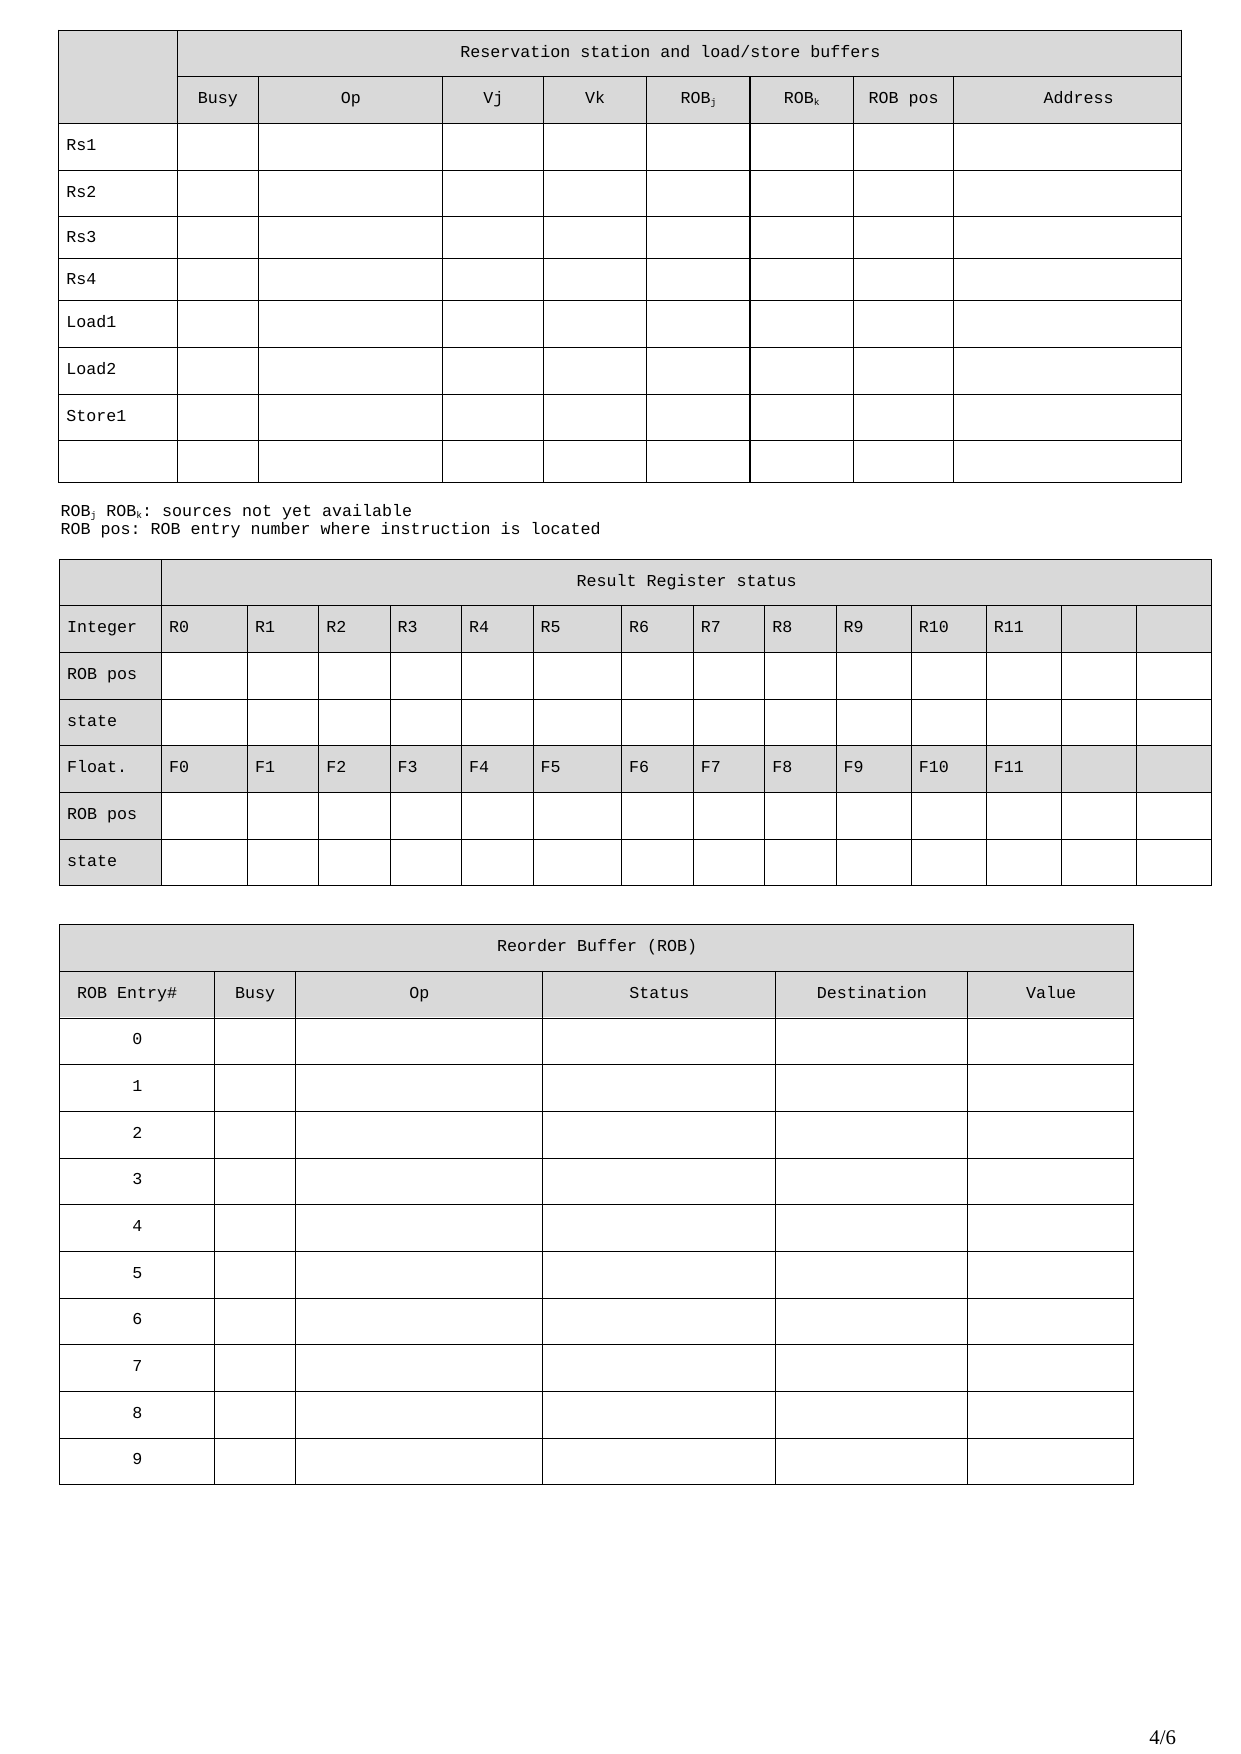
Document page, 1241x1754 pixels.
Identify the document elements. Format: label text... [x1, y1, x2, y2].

table_cell [1062, 700, 1136, 745]
table_cell [462, 700, 533, 745]
table_cell Vk [544, 77, 646, 123]
table_cell 0 [60, 1019, 214, 1064]
table_cell [647, 395, 749, 440]
table_cell [215, 1439, 295, 1484]
table_cell [178, 217, 258, 258]
table_cell [543, 1252, 775, 1297]
table_cell ROB pos [60, 793, 161, 839]
table_cell [296, 1065, 542, 1111]
table_cell 5 [60, 1252, 214, 1297]
table_cell F10 [912, 746, 986, 792]
table_cell [215, 1112, 295, 1157]
table_cell [391, 793, 461, 839]
table_cell [391, 700, 461, 745]
table_cell [319, 793, 390, 839]
table_cell [954, 395, 1181, 440]
table_cell [162, 840, 247, 885]
table_cell [1062, 606, 1136, 652]
table_cell [215, 1252, 295, 1297]
table_cell [987, 840, 1061, 885]
table_header [60, 560, 161, 605]
table_cell [178, 259, 258, 300]
table_cell [854, 124, 953, 169]
table_cell ROB pos [854, 77, 953, 123]
table_cell [543, 1112, 775, 1157]
table_cell Vj [443, 77, 543, 123]
table_cell [296, 1345, 542, 1391]
table_cell 9 [60, 1439, 214, 1484]
table_cell [443, 441, 543, 482]
table_cell [1137, 793, 1211, 839]
table_cell [59, 441, 177, 482]
table_cell [837, 653, 911, 699]
table_cell [544, 348, 646, 393]
table_cell 1 [60, 1065, 214, 1111]
table_cell [776, 1205, 967, 1251]
table_cell [776, 1112, 967, 1157]
table_cell R2 [319, 606, 390, 652]
table_cell [854, 259, 953, 300]
table_cell Op [296, 972, 542, 1017]
table_cell [954, 217, 1181, 258]
table_cell [178, 348, 258, 393]
table_cell Busy [215, 972, 295, 1017]
table_cell [751, 395, 853, 440]
table_cell [776, 1019, 967, 1064]
table_cell Rs4 [59, 259, 177, 300]
table_cell [443, 217, 543, 258]
table_cell [543, 1392, 775, 1437]
table_cell [462, 653, 533, 699]
table_cell Address [954, 77, 1181, 123]
table_cell state [60, 840, 161, 885]
table_cell F4 [462, 746, 533, 792]
table_cell [968, 1299, 1133, 1344]
table_cell [178, 441, 258, 482]
table_cell R9 [837, 606, 911, 652]
table_cell [837, 840, 911, 885]
table_cell [776, 1299, 967, 1344]
table_cell [968, 1345, 1133, 1391]
table_cell Load1 [59, 301, 177, 347]
table_cell F6 [622, 746, 693, 792]
table_cell [543, 1159, 775, 1204]
table_cell [215, 1065, 295, 1111]
table_cell [647, 171, 749, 216]
table_cell [854, 395, 953, 440]
table_cell [968, 1439, 1133, 1484]
table_cell [162, 653, 247, 699]
table_cell F7 [694, 746, 764, 792]
table_cell R3 [391, 606, 461, 652]
table_cell [751, 441, 853, 482]
table_cell F2 [319, 746, 390, 792]
table_cell [954, 441, 1181, 482]
table_cell [296, 1439, 542, 1484]
table_cell [544, 124, 646, 169]
table_cell [259, 441, 442, 482]
table_header Reservation station and load/store buffers [178, 31, 1181, 76]
table_cell [178, 124, 258, 169]
table_cell [259, 259, 442, 300]
table_cell [912, 793, 986, 839]
table_cell [543, 1019, 775, 1064]
table_cell [162, 793, 247, 839]
table_cell [765, 700, 836, 745]
table_cell [776, 1392, 967, 1437]
table_cell [391, 653, 461, 699]
table_cell [647, 441, 749, 482]
table_cell [215, 1019, 295, 1064]
table_cell [296, 1112, 542, 1157]
table_cell [954, 259, 1181, 300]
table_cell [544, 171, 646, 216]
table_cell [296, 1019, 542, 1064]
table_cell [776, 1439, 967, 1484]
table_cell F11 [987, 746, 1061, 792]
table_cell [968, 1159, 1133, 1204]
table_cell [1137, 746, 1211, 792]
table_cell [259, 217, 442, 258]
table_cell R10 [912, 606, 986, 652]
table_cell [534, 840, 621, 885]
table_cell 3 [60, 1159, 214, 1204]
table_cell [178, 301, 258, 347]
table_cell [854, 348, 953, 393]
table_cell [534, 700, 621, 745]
table_cell [954, 171, 1181, 216]
table_cell [544, 259, 646, 300]
table_cell Rs3 [59, 217, 177, 258]
table_cell [765, 793, 836, 839]
table_cell ROB pos [60, 653, 161, 699]
table_cell [622, 653, 693, 699]
table_cell [751, 217, 853, 258]
table_cell [443, 259, 543, 300]
table_cell [854, 217, 953, 258]
table_cell [319, 700, 390, 745]
table_cell [968, 1392, 1133, 1437]
table_cell R11 [987, 606, 1061, 652]
table_cell [954, 301, 1181, 347]
table_cell [248, 793, 318, 839]
table_cell Rs2 [59, 171, 177, 216]
table_cell R7 [694, 606, 764, 652]
table_cell [622, 793, 693, 839]
table_cell [694, 793, 764, 839]
table_cell [259, 171, 442, 216]
table_cell [296, 1252, 542, 1297]
table_cell 6 [60, 1299, 214, 1344]
table_cell Busy [178, 77, 258, 123]
table_cell [765, 653, 836, 699]
table_cell [215, 1159, 295, 1204]
table_cell [443, 301, 543, 347]
table_cell [296, 1159, 542, 1204]
table_cell [462, 840, 533, 885]
table_cell [215, 1205, 295, 1251]
table_cell [178, 171, 258, 216]
table_cell Load2 [59, 348, 177, 393]
table_cell [647, 259, 749, 300]
table_cell state [60, 700, 161, 745]
table_cell ROBk [751, 77, 853, 123]
table_cell F0 [162, 746, 247, 792]
table_cell [319, 653, 390, 699]
table_cell [248, 700, 318, 745]
table_cell [647, 348, 749, 393]
table_cell Value [968, 972, 1133, 1017]
table_cell [751, 348, 853, 393]
table_cell [1137, 653, 1211, 699]
table_cell ROB Entry# [60, 972, 214, 1017]
table_header Reorder Buffer (ROB) [60, 925, 1133, 971]
table_cell [543, 1205, 775, 1251]
table_cell [215, 1299, 295, 1344]
table_cell [694, 653, 764, 699]
text ROBj ROBk: sources not yet available [60, 502, 1181, 521]
table_cell [968, 1252, 1133, 1297]
table_cell R5 [534, 606, 621, 652]
table_cell Destination [776, 972, 967, 1017]
table_cell [391, 840, 461, 885]
table_cell [751, 171, 853, 216]
table_cell [968, 1112, 1133, 1157]
table_cell ROBj [647, 77, 749, 123]
table_cell [543, 1439, 775, 1484]
table_cell [968, 1205, 1133, 1251]
table_cell [1137, 606, 1211, 652]
table_cell [751, 301, 853, 347]
table_cell R6 [622, 606, 693, 652]
table_cell [178, 395, 258, 440]
table_cell 2 [60, 1112, 214, 1157]
table_cell R0 [162, 606, 247, 652]
table_cell [694, 840, 764, 885]
table_cell [462, 793, 533, 839]
table_cell F3 [391, 746, 461, 792]
table_cell [1137, 840, 1211, 885]
table_cell [443, 395, 543, 440]
table_cell Float. [60, 746, 161, 792]
table_cell [968, 1065, 1133, 1111]
table_cell [543, 1299, 775, 1344]
table_cell [259, 348, 442, 393]
table_cell Store1 [59, 395, 177, 440]
table_cell [215, 1392, 295, 1437]
table_cell [543, 1345, 775, 1391]
table_cell [854, 441, 953, 482]
table_cell [751, 124, 853, 169]
table_cell [259, 301, 442, 347]
table_cell Op [259, 77, 442, 123]
table_cell 7 [60, 1345, 214, 1391]
table_cell [954, 124, 1181, 169]
table_cell [543, 1065, 775, 1111]
table_cell F8 [765, 746, 836, 792]
table_cell [215, 1345, 295, 1391]
table_cell Status [543, 972, 775, 1017]
table_cell [647, 124, 749, 169]
table_cell [162, 700, 247, 745]
table_header Result Register status [162, 560, 1211, 605]
table_cell [837, 793, 911, 839]
table_cell [544, 301, 646, 347]
table_cell [1062, 746, 1136, 792]
table_cell [968, 1019, 1133, 1064]
table_cell R4 [462, 606, 533, 652]
table_cell [296, 1392, 542, 1437]
table_cell [647, 301, 749, 347]
table_cell [296, 1205, 542, 1251]
table_cell F1 [248, 746, 318, 792]
table_cell [912, 840, 986, 885]
table_cell F5 [534, 746, 621, 792]
table_cell [296, 1299, 542, 1344]
table_cell [443, 171, 543, 216]
table_cell [987, 700, 1061, 745]
table_cell [544, 395, 646, 440]
table_cell [544, 217, 646, 258]
table_cell [776, 1159, 967, 1204]
table_cell [912, 700, 986, 745]
table_cell F9 [837, 746, 911, 792]
table_cell [248, 840, 318, 885]
table_cell [837, 700, 911, 745]
table_cell [765, 840, 836, 885]
table_cell R1 [248, 606, 318, 652]
table_cell R8 [765, 606, 836, 652]
table_cell [1062, 840, 1136, 885]
table_cell [544, 441, 646, 482]
table_cell [854, 171, 953, 216]
table_cell [776, 1252, 967, 1297]
table_cell [534, 653, 621, 699]
table_cell [1062, 653, 1136, 699]
table_cell [622, 700, 693, 745]
table_cell Rs1 [59, 124, 177, 169]
table_cell [319, 840, 390, 885]
text ROB pos: ROB entry number where instruction is located [60, 521, 1181, 540]
table_cell [248, 653, 318, 699]
table_cell [987, 793, 1061, 839]
table_cell 8 [60, 1392, 214, 1437]
table_cell [259, 124, 442, 169]
table_cell [534, 793, 621, 839]
table_cell [987, 653, 1061, 699]
table_cell Integer [60, 606, 161, 652]
table_cell [443, 348, 543, 393]
table_cell [1062, 793, 1136, 839]
table_cell [694, 700, 764, 745]
table_cell 4 [60, 1205, 214, 1251]
table_cell [912, 653, 986, 699]
table_cell [854, 301, 953, 347]
table_header [59, 31, 177, 123]
table_cell [954, 348, 1181, 393]
table_cell [622, 840, 693, 885]
table_cell [776, 1065, 967, 1111]
table_cell [647, 217, 749, 258]
table_cell [751, 259, 853, 300]
table_cell [259, 395, 442, 440]
table_cell [776, 1345, 967, 1391]
table_cell [443, 124, 543, 169]
table_cell [1137, 700, 1211, 745]
